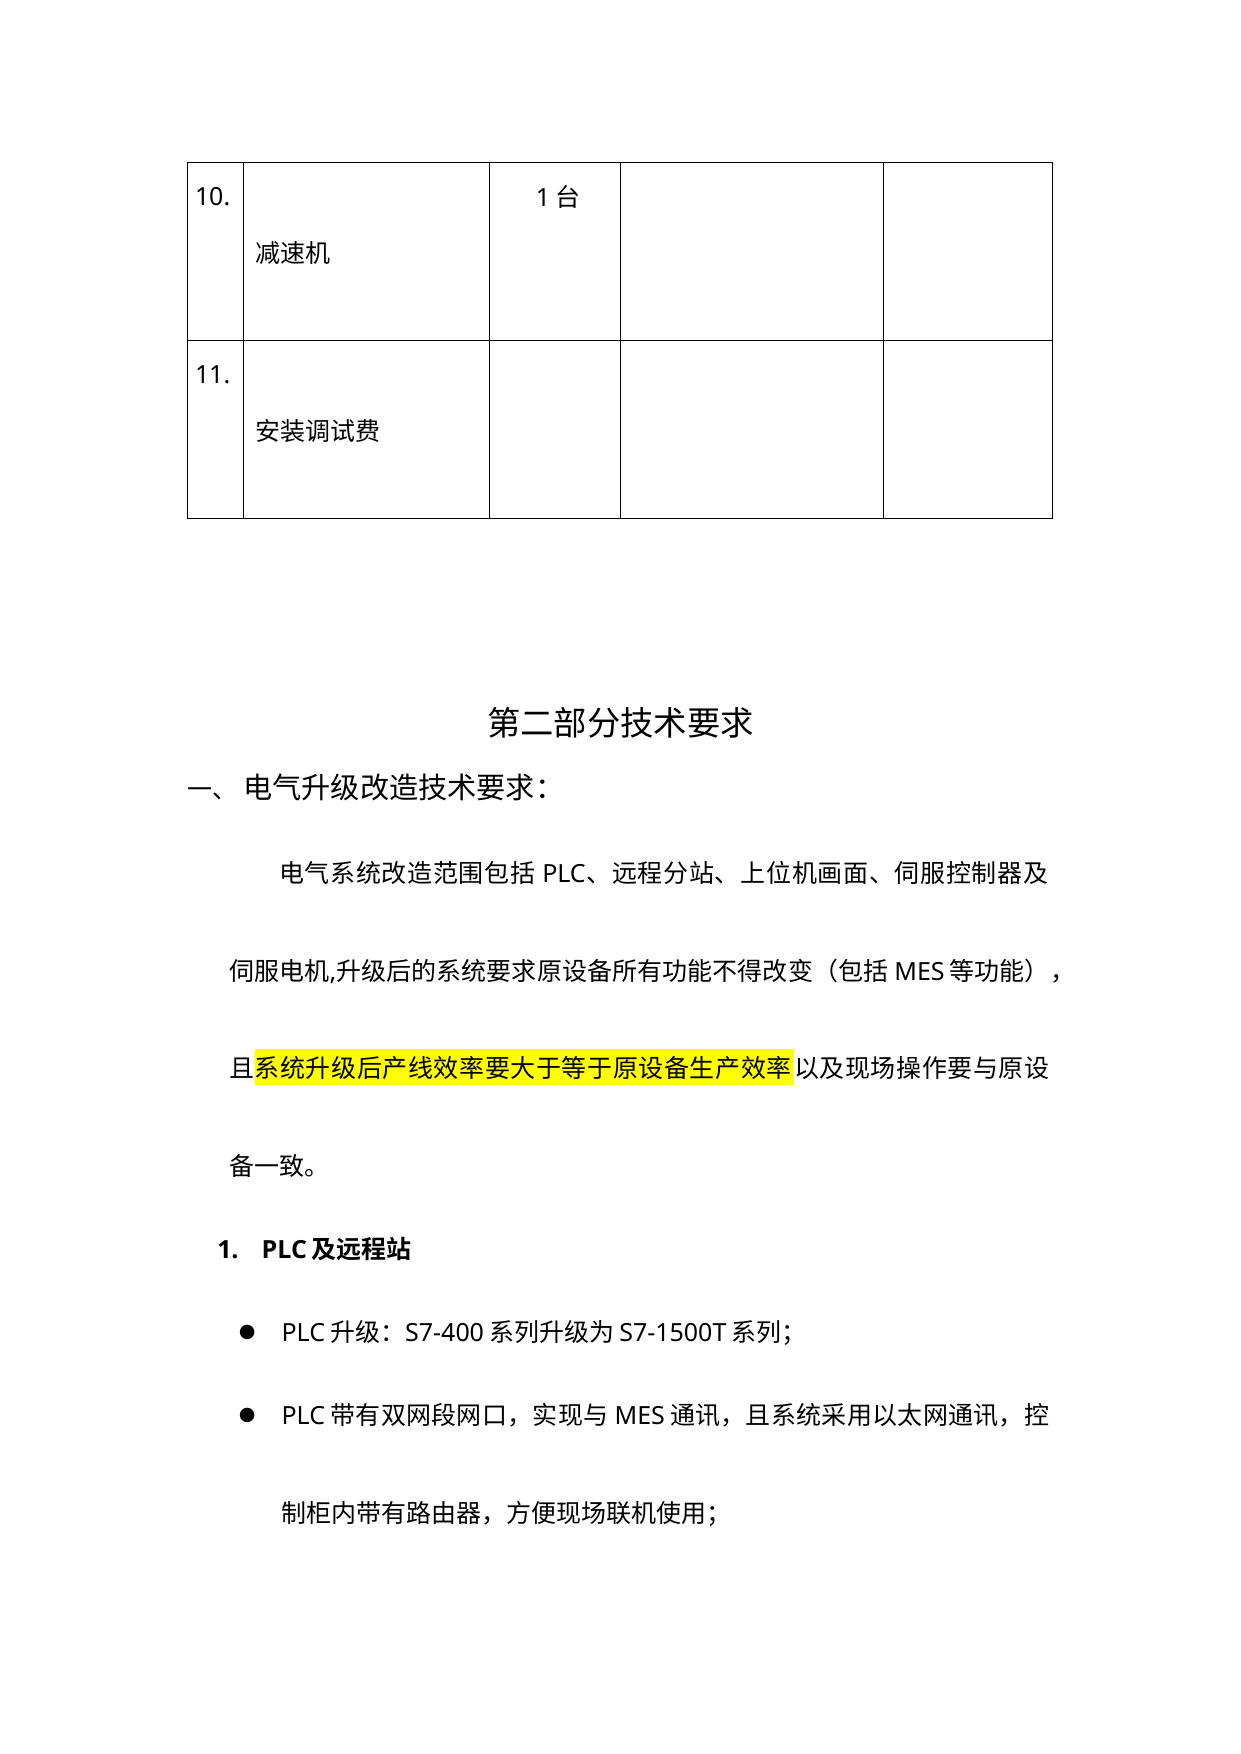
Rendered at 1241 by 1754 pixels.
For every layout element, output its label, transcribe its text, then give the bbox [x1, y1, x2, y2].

list PLC带有双网段网口，实现与MES通讯，且系统采用以太网通讯，控制柜内带有路由器，方便现场联机使用； [238, 1381, 1050, 1544]
table_cell [884, 341, 1052, 518]
table_cell [621, 341, 883, 518]
list PLC升级：S7-400系列升级为S7-1500T系列； [238, 1298, 1053, 1363]
text 第二部分技术要求 [187, 688, 1053, 753]
table_cell 安装调试费 [244, 341, 489, 518]
text 电气系统改造范围包括PLC、远程分站、上位机画面、伺服控制器及伺服电机,升级后的系统要求原设备所有功能不得改变（包括MES等功能），且系统升级后产线效率要大于等于原设备生产效率以及现场操作要与原设备一致。 [229, 839, 1050, 1197]
table_cell [188, 341, 243, 518]
table_cell 减速机 [244, 163, 489, 340]
table_cell 1台 [490, 163, 620, 340]
table_cell [884, 163, 1052, 340]
list 电气升级改造技术要求： [187, 753, 1053, 818]
table_cell [490, 341, 620, 518]
list PLC及远程站 [217, 1215, 1050, 1280]
table_cell [621, 163, 883, 340]
table_cell [188, 163, 243, 340]
